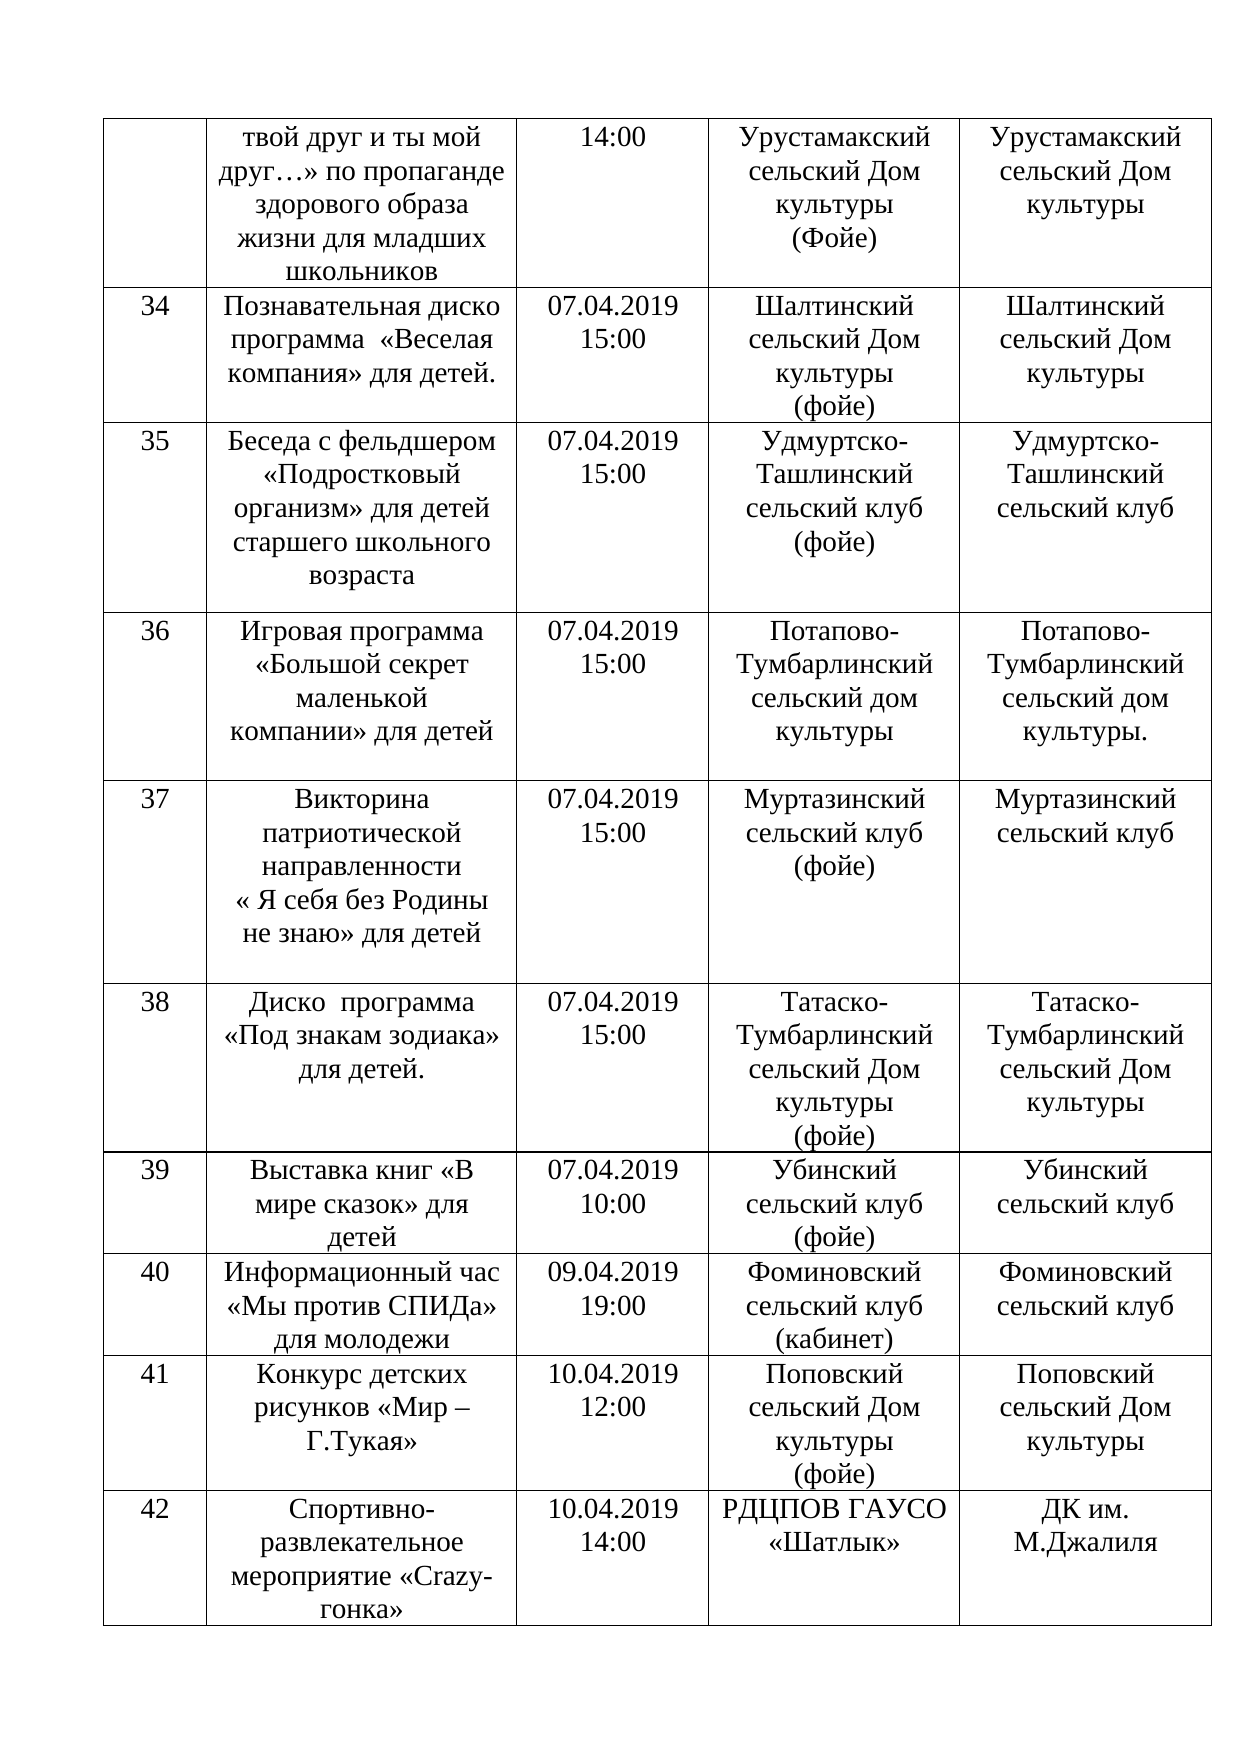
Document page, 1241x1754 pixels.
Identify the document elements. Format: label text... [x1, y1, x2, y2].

table_cell Татаско-Тумбарлинский сельский Дом культуры [960, 984, 1211, 1151]
table_cell 38 [104, 984, 206, 1151]
table_cell 10.04.2019 14:00 [517, 1491, 708, 1625]
table_cell 07.04.2019 15:00 [517, 613, 708, 780]
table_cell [709, 119, 959, 287]
table_cell Убинский сельский клуб (фойе) [709, 1153, 959, 1253]
table_cell Потапово-Тумбарлинский сельский дом культуры. [960, 613, 1211, 780]
table_cell 10.04.2019 12:00 [517, 1356, 708, 1490]
table_cell 07.04.2019 15:00 [517, 423, 708, 612]
table_cell Удмуртско-Ташлинский сельский клуб [960, 423, 1211, 612]
table_cell 34 [104, 288, 206, 422]
table_cell Татаско-Тумбарлинский сельский Дом культуры (фойе) [709, 984, 959, 1151]
table_cell Поповский сельский Дом культуры [960, 1356, 1211, 1490]
table_cell Поповский сельский Дом культуры (фойе) [709, 1356, 959, 1490]
table_cell 07.04.2019 15:00 [517, 288, 708, 422]
table_cell 07.04.2019 15:00 [517, 781, 708, 983]
table_cell Фоминовский сельский клуб (кабинет) [709, 1254, 959, 1355]
table_cell Шалтинский сельский Дом культуры (фойе) [709, 288, 959, 422]
table_cell 39 [104, 1153, 206, 1253]
table_cell Выставка книг «В мире сказок» для детей [207, 1153, 516, 1253]
table_cell РДЦПОВ ГАУСО «Шатлык» [709, 1491, 959, 1625]
table_cell Фоминовский сельский клуб [960, 1254, 1211, 1355]
table_cell Потапово-Тумбарлинский сельский дом культуры [709, 613, 959, 780]
table_cell Диско программа «Под знакам зодиака» для детей. [207, 984, 516, 1151]
table_cell 42 [104, 1491, 206, 1625]
table_cell 36 [104, 613, 206, 780]
table_cell Викторина патриотической направленности « Я себя без Родины не знаю» для детей [207, 781, 516, 983]
table_cell Шалтинский сельский Дом культуры [960, 288, 1211, 422]
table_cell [960, 119, 1211, 287]
table_cell 09.04.2019 19:00 [517, 1254, 708, 1355]
table_cell 35 [104, 423, 206, 612]
table_cell Конкурс детских рисунков «Мир – Г.Тукая» [207, 1356, 516, 1490]
table_cell Познавательная диско программа «Веселая компания» для детей. [207, 288, 516, 422]
table_cell 07.04.2019 14:00 [517, 119, 708, 287]
table_cell 33 [104, 119, 206, 287]
table_cell 07.04.2019 15:00 [517, 984, 708, 1151]
table_cell Муртазинский сельский клуб (фойе) [709, 781, 959, 983]
table_cell 40 [104, 1254, 206, 1355]
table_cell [207, 119, 516, 287]
table_cell 07.04.2019 10:00 [517, 1153, 708, 1253]
table_cell Убинский сельский клуб [960, 1153, 1211, 1253]
table_cell Спортивно-развлекательное мероприятие «Crazy-гонка» [207, 1491, 516, 1625]
table_cell 41 [104, 1356, 206, 1490]
table_cell Информационный час «Мы против СПИДа» для молодежи [207, 1254, 516, 1355]
table_cell Муртазинский сельский клуб [960, 781, 1211, 983]
table_cell Беседа с фельдшером «Подростковый организм» для детей старшего школьного возраста [207, 423, 516, 612]
table_cell ДК им. М.Джалиля [960, 1491, 1211, 1625]
table_cell 37 [104, 781, 206, 983]
table_cell Удмуртско-Ташлинский сельский клуб (фойе) [709, 423, 959, 612]
